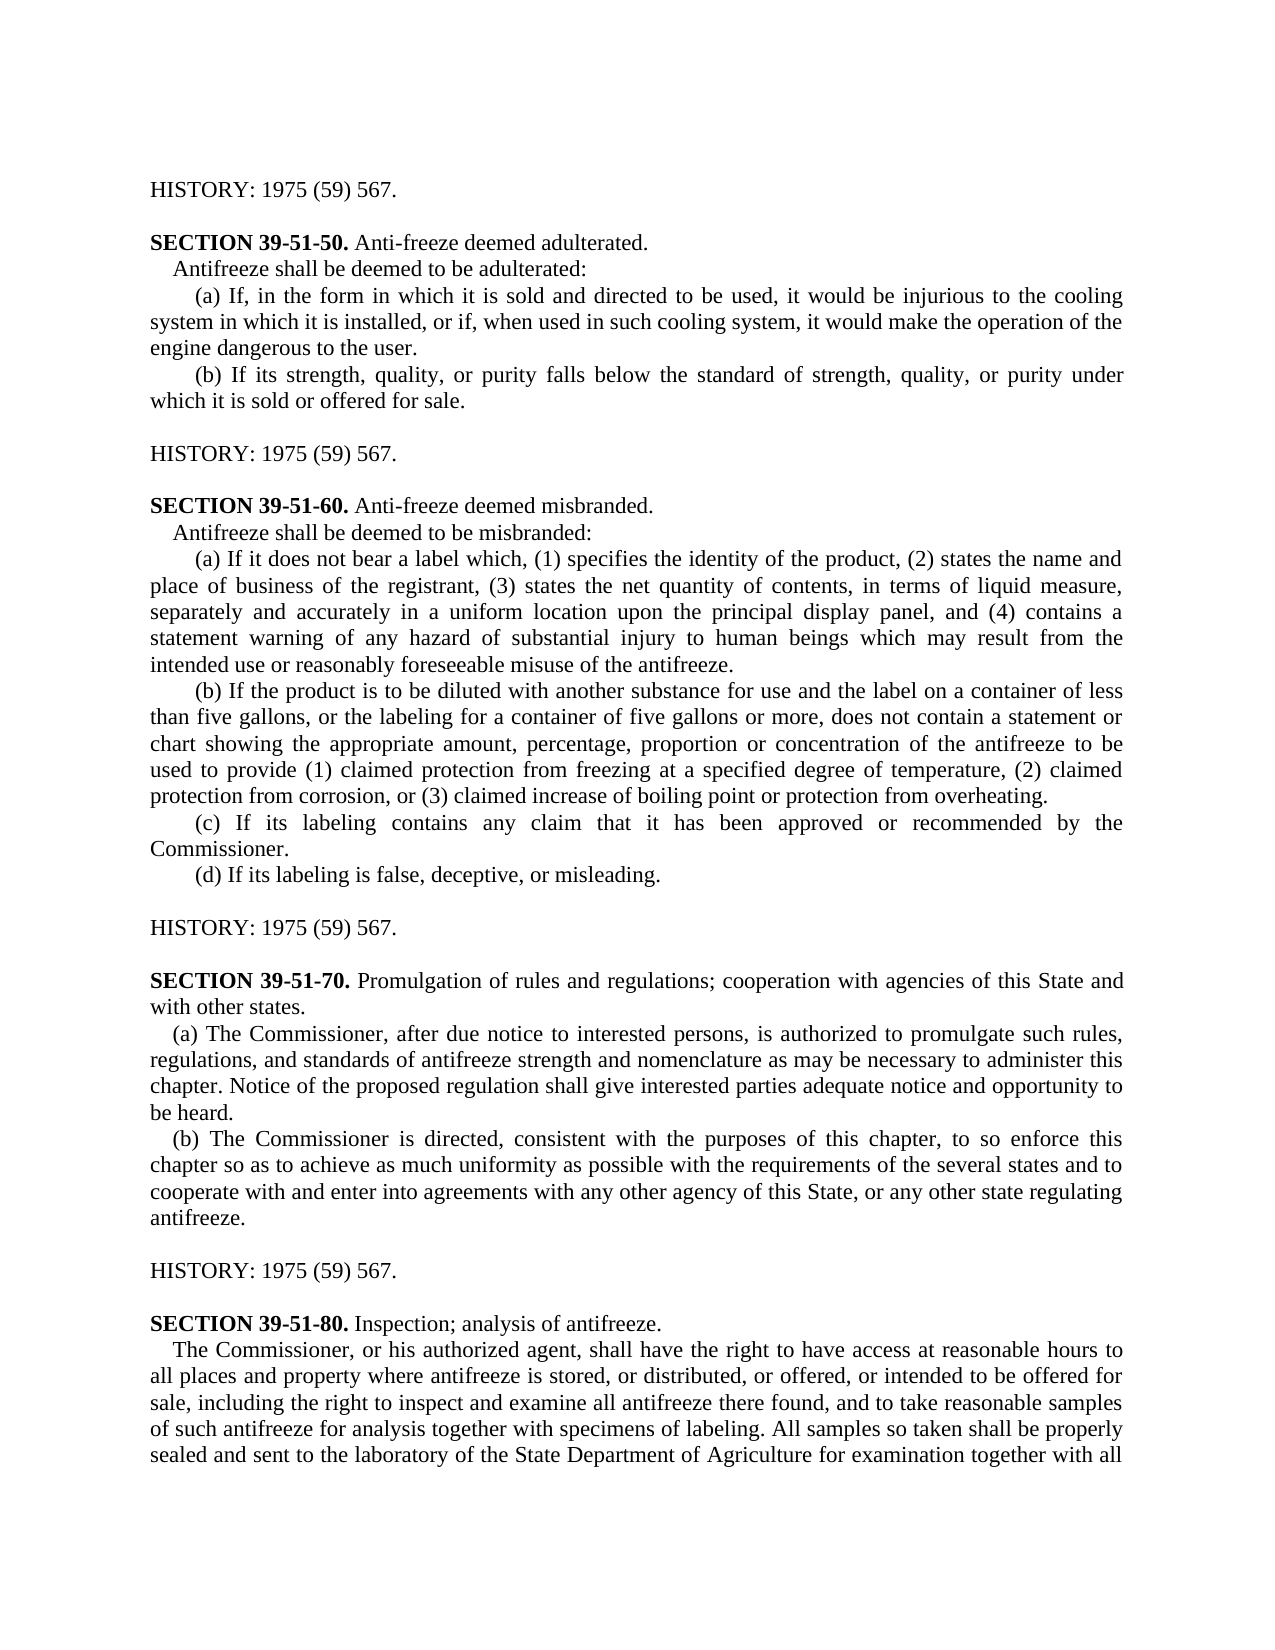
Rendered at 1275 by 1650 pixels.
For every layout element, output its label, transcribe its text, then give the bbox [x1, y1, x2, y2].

text (b) If its strength, quality, or purity falls below the standard of strength, quality, or purity under which it is sold or offered for sale. [150, 361, 1125, 413]
text SECTION 39-51-80. Inspection; analysis of antifreeze. [150, 1309, 1125, 1336]
text HISTORY: 1975 (59) 567. [150, 914, 1125, 941]
text SECTION 39-51-70. Promulgation of rules and regulations; cooperation with agencies of this State and with other states. [150, 967, 1125, 1020]
text Antifreeze shall be deemed to be adulterated: [150, 255, 1125, 282]
text (a) If, in the form in which it is sold and directed to be used, it would be injurious to the cooling system in which it is installed, or if, when used in such cooling system, it would make the operation of the engine dangerous to the user. [150, 282, 1125, 361]
text Antifreeze shall be deemed to be misbranded: [150, 519, 1125, 545]
text HISTORY: 1975 (59) 567. [150, 1257, 1125, 1283]
text (c) If its labeling contains any claim that it has been approved or recommended by the Commissioner. [150, 809, 1125, 862]
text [150, 1336, 1125, 1468]
text SECTION 39-51-50. Anti-freeze deemed adulterated. [150, 229, 1125, 255]
text HISTORY: 1975 (59) 567. [150, 176, 1125, 203]
text SECTION 39-51-60. Anti-freeze deemed misbranded. [150, 493, 1125, 519]
text (b) If the product is to be diluted with another substance for use and the label on a container of less than five gallons, or the labeling for a container of five gallons or more, does not contain a statement or chart showing the appropriate amount, percentage, proportion or concentration of the antifreeze to be used to provide (1) claimed protection from freezing at a specified degree of temperature, (2) claimed protection from corrosion, or (3) claimed increase of boiling point or protection from overheating. [150, 677, 1125, 809]
text (d) If its labeling is false, deceptive, or misleading. [150, 862, 1125, 888]
text HISTORY: 1975 (59) 567. [150, 440, 1125, 466]
text (a) The Commissioner, after due notice to interested persons, is authorized to promulgate such rules, regulations, and standards of antifreeze strength and nomenclature as may be necessary to administer this chapter. Notice of the proposed regulation shall give interested parties adequate notice and opportunity to be heard. [150, 1020, 1125, 1125]
text (b) The Commissioner is directed, consistent with the purposes of this chapter, to so enforce this chapter so as to achieve as much uniformity as possible with the requirements of the several states and to cooperate with and enter into agreements with any other agency of this State, or any other state regulating antifreeze. [150, 1125, 1125, 1231]
text (a) If it does not bear a label which, (1) specifies the identity of the product, (2) states the name and place of business of the registrant, (3) states the net quantity of contents, in terms of liquid measure, separately and accurately in a uniform location upon the principal display panel, and (4) contains a statement warning of any hazard of substantial injury to human beings which may result from the intended use or reasonably foreseeable misuse of the antifreeze. [150, 545, 1125, 677]
